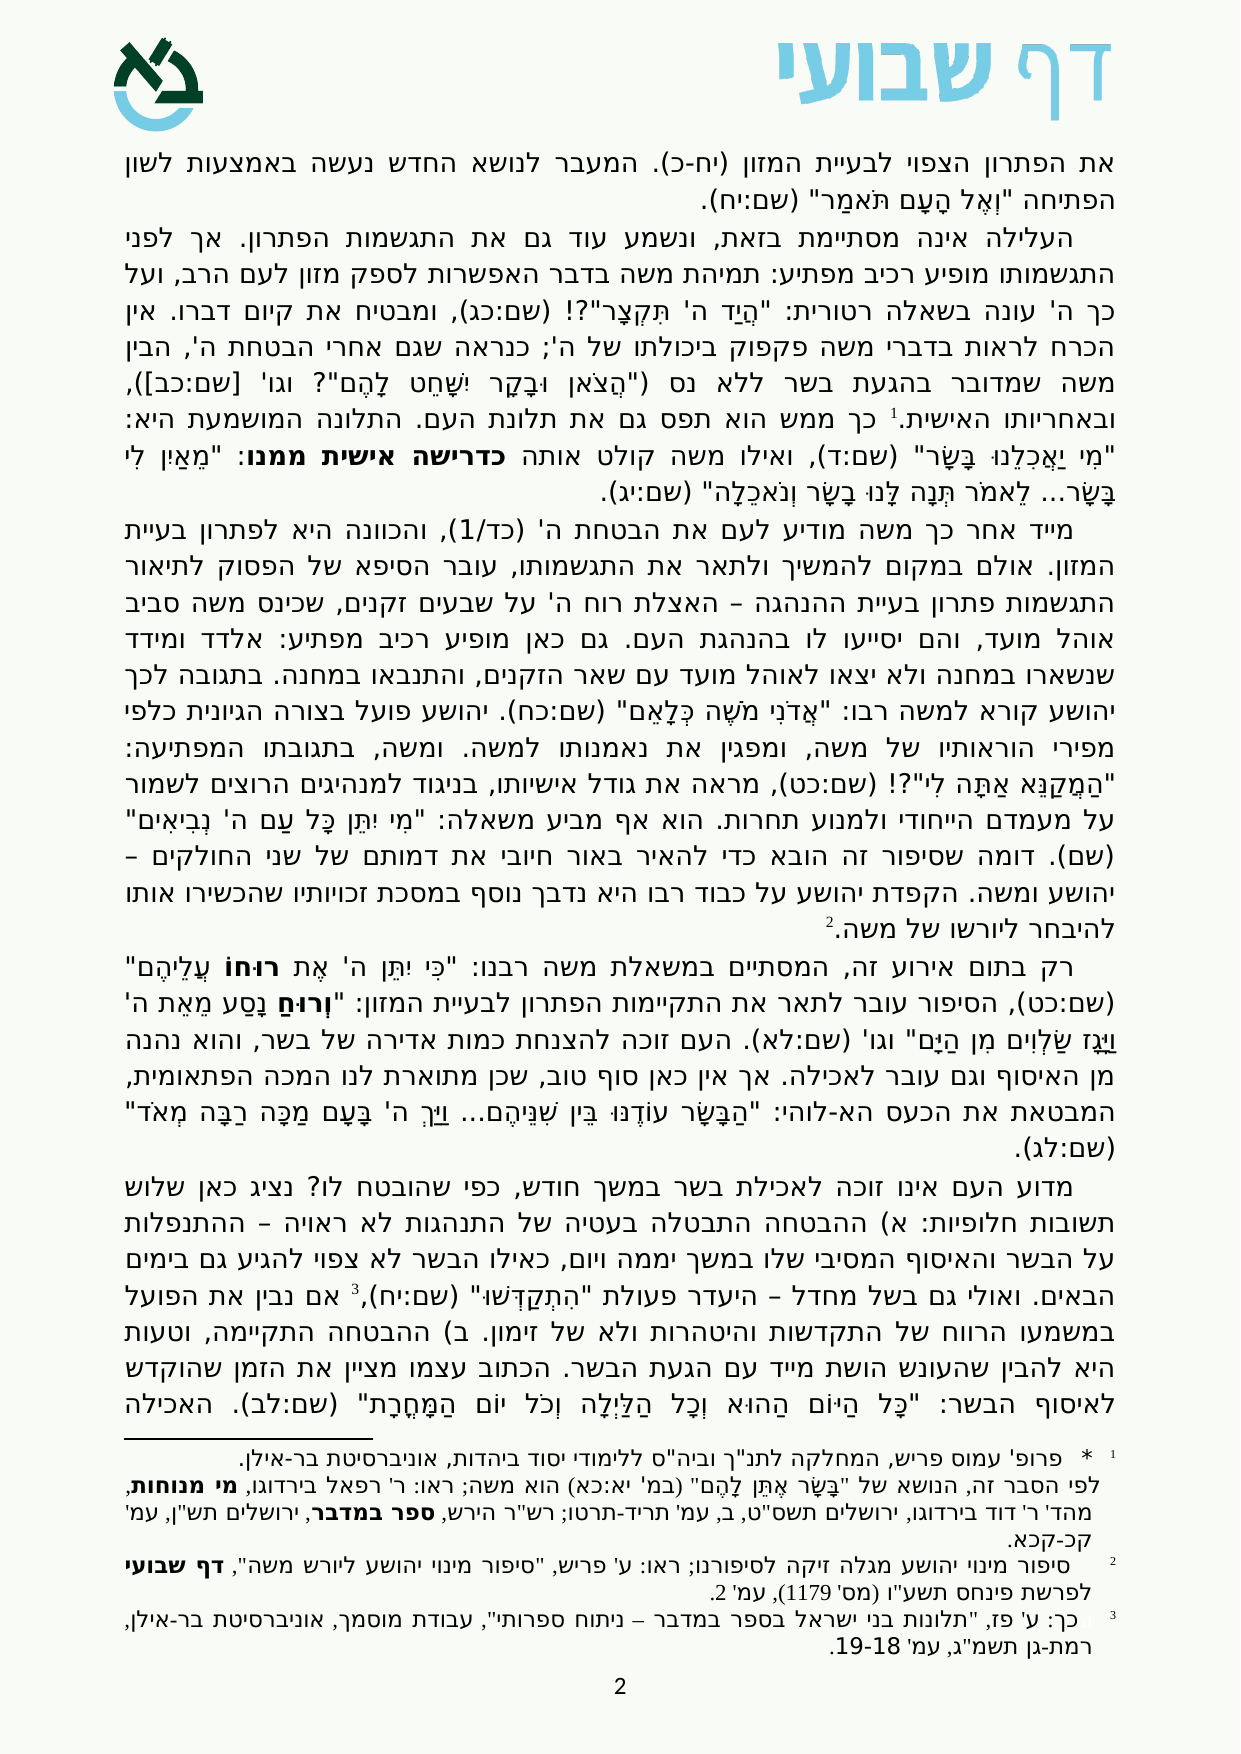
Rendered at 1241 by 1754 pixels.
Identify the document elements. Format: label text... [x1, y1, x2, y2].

picture [758, 1, 1130, 147]
text רק בתום אירוע זה, המסתיים במשאלת משה רבנו: "כִּי יִתֵּן ה' אֶת רוּחוֹ עֲלֵיהֶם" (שם:כט), הסיפור עובר לתאר את התקיימות הפתרון לבעיית המזון: "וְרוּחַ נָסַע מֵאֵת ה' וַיָּגָז שַׂלְוִים מִן הַיָּם" וגו' (שם:לא). העם זוכה להצנחת כמות אדירה של בשר, והוא נהנה מן האיסוף וגם עובר לאכילה. אך אין כאן סוף טוב, שכן מתוארת לנו המכה הפתאומית, המבטאת את הכעס הא-לוהי: "הַבָּשָׂר עוֹדֶנּוּ בֵּין שִׁנֵּיהֶם... וַיַּךְ ה' בָּעָם מַכָּה רַבָּה מְאֹד" (שם:לג). [124, 951, 1116, 1164]
picture [103, 37, 204, 132]
text מייד אחר כך משה מודיע לעם את הבטחת ה' (כד/1), והכוונה היא לפתרון בעיית המזון. אולם במקום להמשיך ולתאר את התגשמותו, עובר הסיפא של הפסוק לתיאור התגשמות פתרון בעיית ההנהגה – האצלת רוח ה' על שבעים זקנים, שכינס משה סביב אוהל מועד, והם יסייעו לו בהנהגת העם. גם כאן מופיע רכיב מפתיע: אלדד ומידד שנשארו במחנה ולא יצאו לאוהל מועד עם שאר הזקנים, והתנבאו במחנה. בתגובה לכך יהושע קורא למשה רבו: "אֲדֹנִי מֹשֶׁה כְּלָאֵם" (שם:כח). יהושע פועל בצורה הגיונית כלפי מפירי הוראותיו של משה, ומפגין את נאמנותו למשה. ומשה, בתגובתו המפתיעה: "הַמֲקַנֵּא אַתָּה לִי"?! (שם:כט), מראה את גודל אישיותו, בניגוד למנהיגים הרוצים לשמור על מעמדם הייחודי ולמנוע תחרות. הוא אף מביע משאלה: "מִי יִתֵּן כָּל עַם ה' נְבִיאִים" (שם). דומה שסיפור זה הובא כדי להאיר באור חיובי את דמותם של שני החולקים – יהושע ומשה. הקפדת יהושע על כבוד רבו היא נדבך נוסף במסכת זכויותיו שהכשירו אותו להיבחר ליורשו של משה. [124, 514, 1116, 945]
text העלילה אינה מסתיימת בזאת, ונשמע עוד גם את התגשמות הפתרון. אך לפני התגשמותו מופיע רכיב מפתיע: תמיהת משה בדבר האפשרות לספק מזון לעם הרב, ועל כך ה' עונה בשאלה רטורית: "הֲיַד ה' תִּקְצָר"?! (שם:כג), ומבטיח את קיום דברו. אין הכרח לראות בדברי משה פקפוק ביכולתו של ה'; כנראה שגם אחרי הבטחת ה', הבין משה שמדובר בהגעת בשר ללא נס ("הֲצֹאן וּבָקָר יִשָּׁחֵט לָהֶם"? וגו' [שם:כב]), ובאחריותו האישית. כך ממש הוא תפס גם את תלונת העם. התלונה המושמעת היא: "מִי יַאֲכִלֵנוּ בָּשָׂר" (שם:ד), ואילו משה קולט אותה כדרישה אישית ממנו: "מֵאַיִן לִי בָּשָׂר... לֵאמֹר תְּנָה לָּנוּ בָשָׂר וְנֹאכֵלָה" (שם:יג). [124, 222, 1116, 508]
